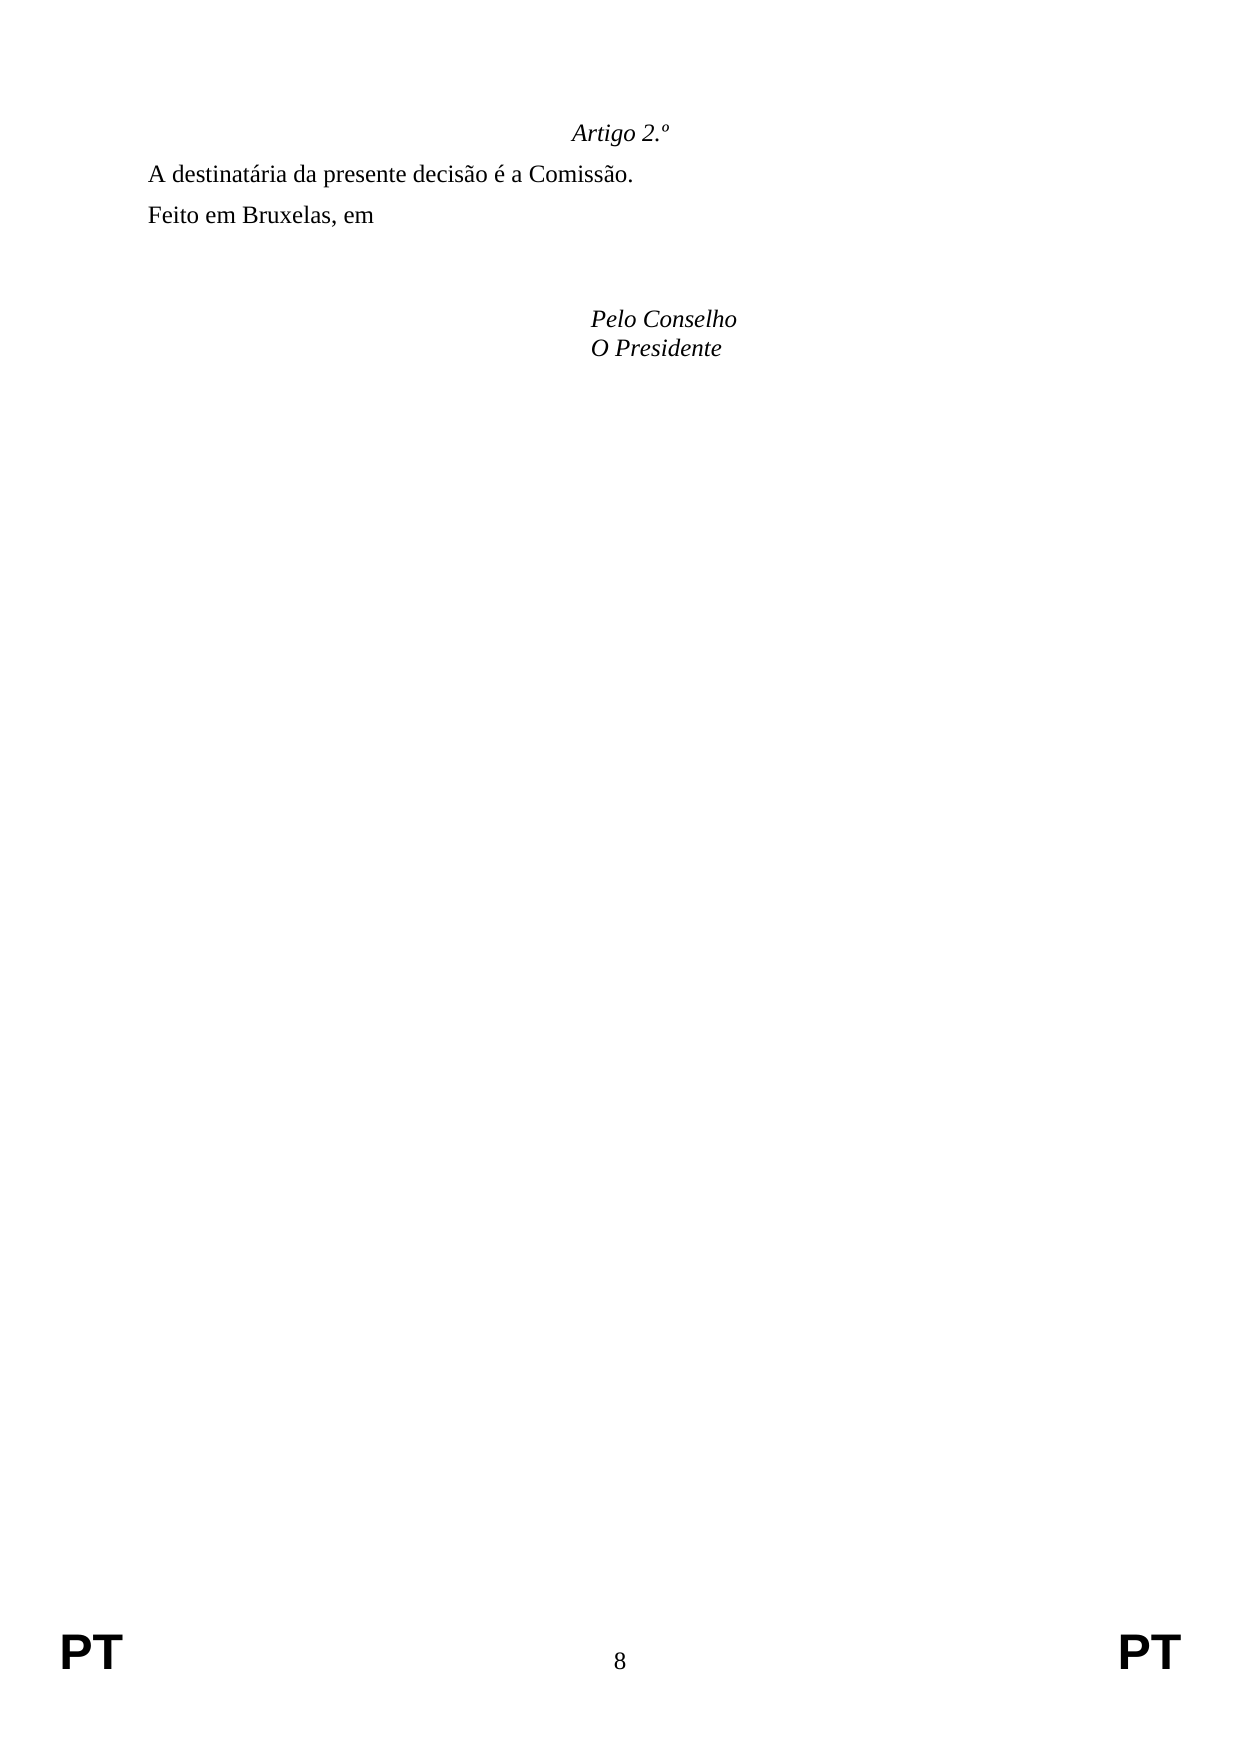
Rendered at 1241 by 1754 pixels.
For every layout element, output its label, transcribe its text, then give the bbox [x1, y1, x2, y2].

text O Presidente [148, 333, 1093, 362]
text Feito em Bruxelas, em [148, 201, 1093, 229]
text A destinatária da presente decisão é a Comissão. [148, 159, 1093, 188]
text Pelo Conselho [148, 304, 1093, 333]
text Artigo 2.º [148, 118, 1093, 147]
